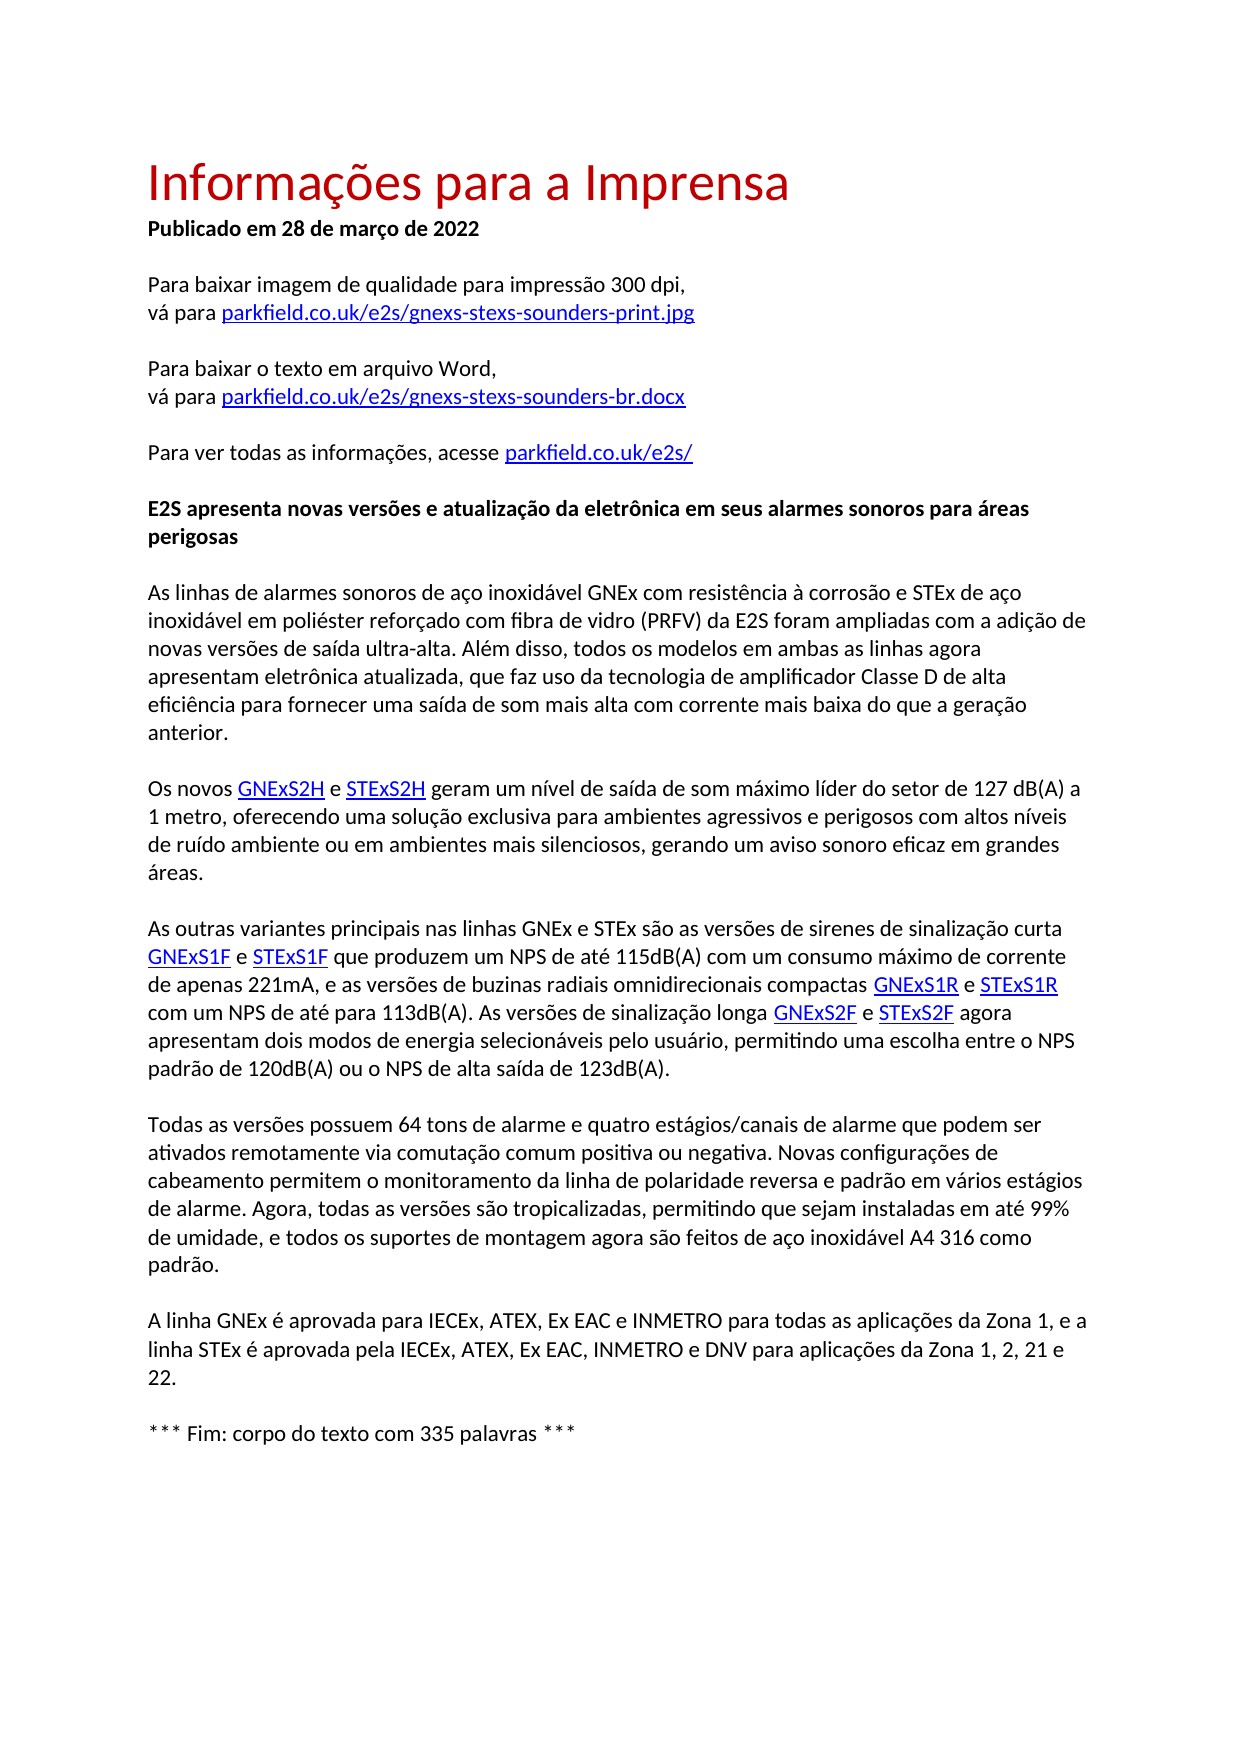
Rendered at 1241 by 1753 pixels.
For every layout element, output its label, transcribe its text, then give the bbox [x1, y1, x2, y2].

text *** Fim: corpo do texto com 335 palavras *** [148, 1419, 1092, 1447]
text Para ver todas as informações, acesse parkfield.co.uk/e2s/ [148, 438, 1092, 466]
text Todas as versões possuem 64 tons de alarme e quatro estágios/canais de alarme que podem ser ativados remotamente via comutação comum positiva ou negativa. Novas configurações de cabeamento permitem o monitoramento da linha de polaridade reversa e padrão em vários estágios de alarme. Agora, todas as versões são tropicalizadas, permitindo que sejam instaladas em até 99% de umidade, e todos os suportes de montagem agora são feitos de aço inoxidável A4 316 como padrão. [148, 1111, 1092, 1279]
text vá para parkfield.co.uk/e2s/gnexs-stexs-sounders-br.docx [148, 382, 1092, 410]
text As outras variantes principais nas linhas GNEx e STEx são as versões de sirenes de sinalização curta GNExS1F e STExS1F que produzem um NPS de até 115dB(A) com um consumo máximo de corrente de apenas 221mA, e as versões de buzinas radiais omnidirecionais compactas GNExS1R e STExS1R com um NPS de até para 113dB(A). As versões de sinalização longa GNExS2F e STExS2F agora apresentam dois modos de energia selecionáveis pelo usuário, permitindo uma escolha entre o NPS padrão de 120dB(A) ou o NPS de alta saída de 123dB(A). [148, 914, 1092, 1111]
text Os novos GNExS2H e STExS2H geram um nível de saída de som máximo líder do setor de 127 dB(A) a 1 metro, oferecendo uma solução exclusiva para ambientes agressivos e perigosos com altos níveis de ruído ambiente ou em ambientes mais silenciosos, gerando um aviso sonoro eficaz em grandes áreas. [148, 774, 1092, 886]
text Publicado em 28 de março de 2022 [148, 214, 1092, 242]
text vá para parkfield.co.uk/e2s/gnexs-stexs-sounders-print.jpg [148, 298, 1092, 354]
text Para baixar imagem de qualidade para impressão 300 dpi, [148, 270, 1092, 298]
text A linha GNEx é aprovada para IECEx, ATEX, Ex EAC e INMETRO para todas as aplicações da Zona 1, e a linha STEx é aprovada pela IECEx, ATEX, Ex EAC, INMETRO e DNV para aplicações da Zona 1, 2, 21 e 22. [148, 1279, 1092, 1391]
text Informações para a Imprensa [148, 148, 1092, 214]
text As linhas de alarmes sonoros de aço inoxidável GNEx com resistência à corrosão e STEx de aço inoxidável em poliéster reforçado com fibra de vidro (PRFV) da E2S foram ampliadas com a adição de novas versões de saída ultra-alta. Além disso, todos os modelos em ambas as linhas agora apresentam eletrônica atualizada, que faz uso da tecnologia de amplificador Classe D de alta eficiência para fornecer uma saída de som mais alta com corrente mais baixa do que a geração anterior. [148, 578, 1092, 746]
text E2S apresenta novas versões e atualização da eletrônica em seus alarmes sonoros para áreas perigosas [148, 494, 1092, 550]
text Para baixar o texto em arquivo Word, [148, 354, 1092, 382]
